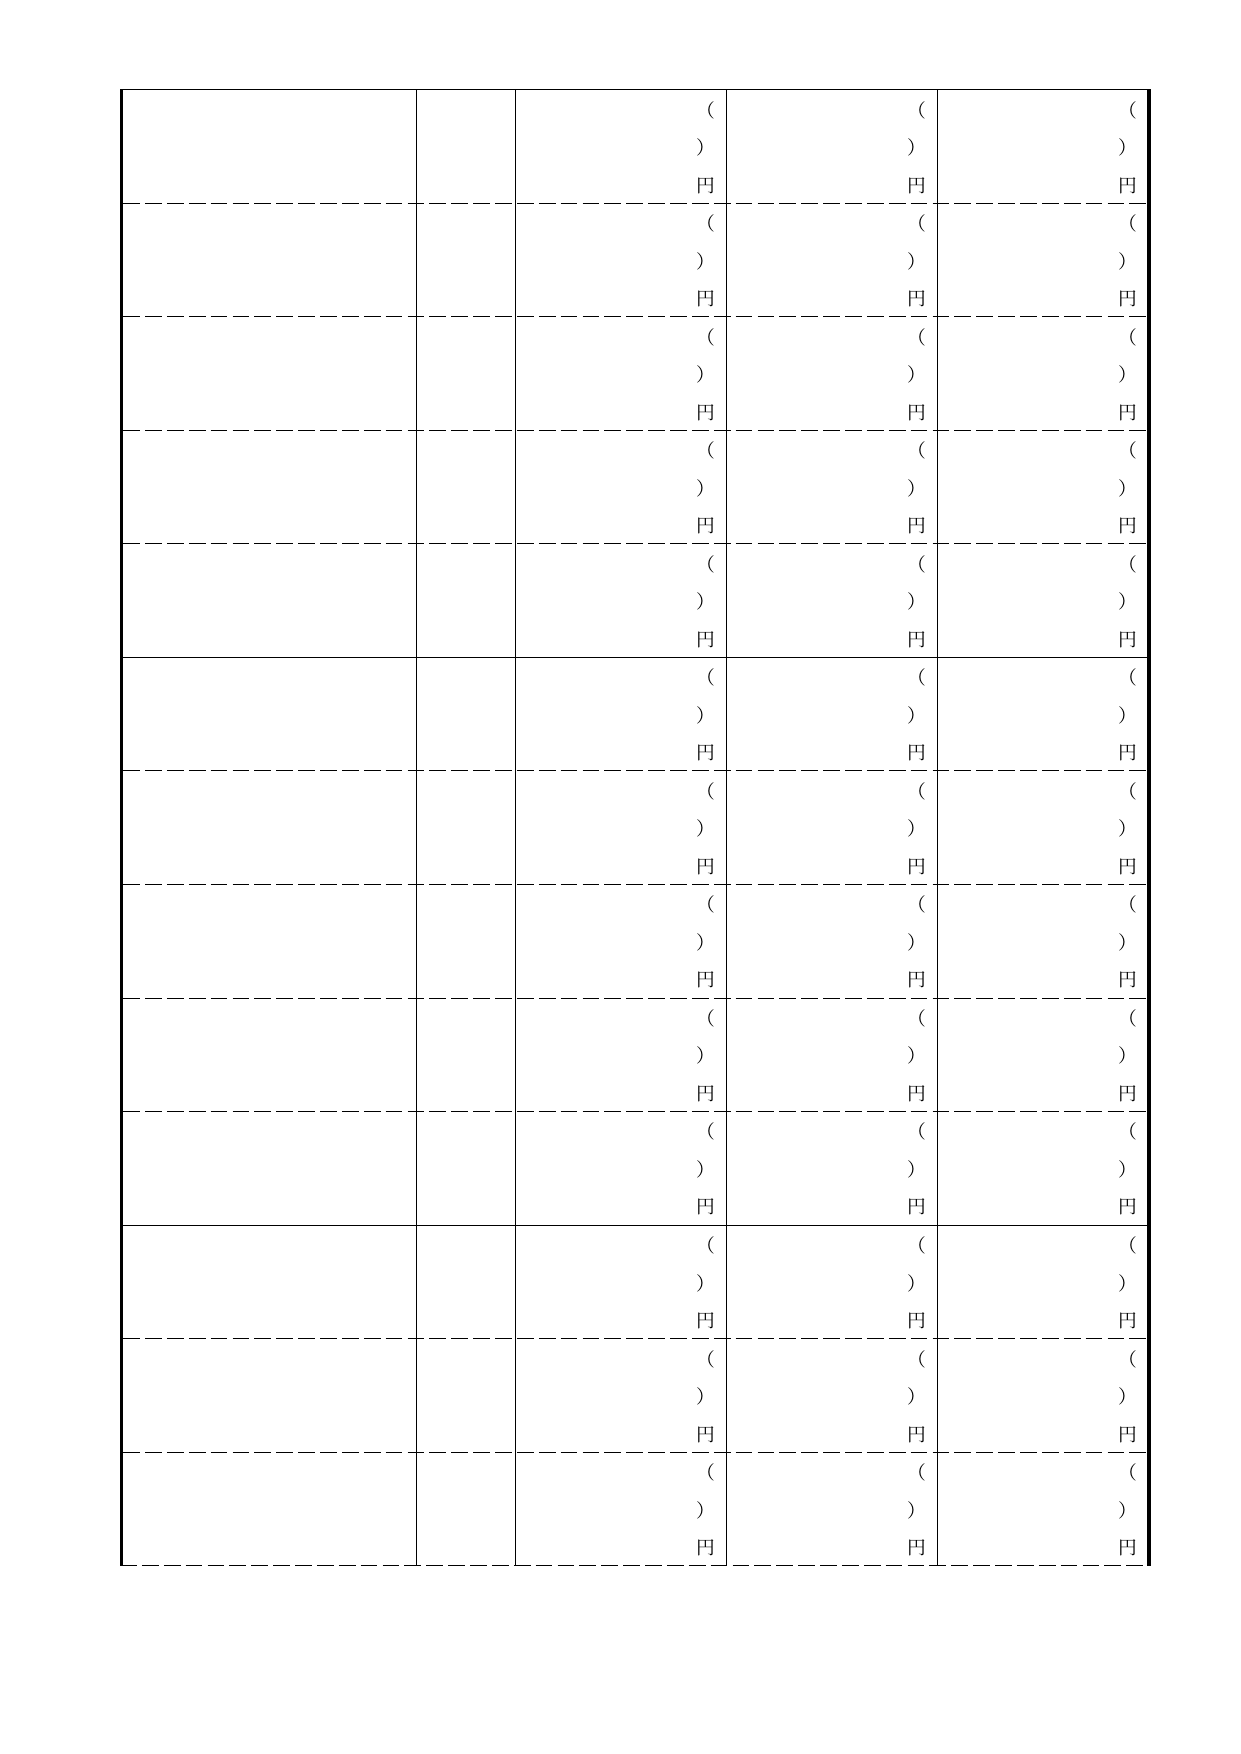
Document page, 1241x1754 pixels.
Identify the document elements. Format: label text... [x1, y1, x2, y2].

table_cell [123, 1111, 416, 1224]
table_cell [417, 543, 515, 657]
table_cell （ ） 円 [938, 770, 1147, 884]
table_cell [123, 770, 416, 884]
table_cell （ ） 円 [938, 658, 1147, 770]
table_cell （ ） 円 [516, 543, 726, 657]
table_cell [417, 1226, 515, 1338]
table_cell [123, 1452, 416, 1565]
table_cell [417, 1452, 515, 1565]
table_cell [417, 430, 515, 543]
table_cell [417, 203, 515, 316]
table_cell （ ） 円 [516, 1111, 726, 1224]
table_cell [123, 203, 416, 316]
table_cell （ ） 円 [938, 1226, 1147, 1338]
table_cell [417, 998, 515, 1111]
table_cell （ ） 円 [727, 770, 937, 884]
table_cell （ ） 円 [727, 998, 937, 1111]
table_cell [123, 1226, 416, 1338]
table_cell （ ） 円 [938, 884, 1147, 997]
table_cell [123, 316, 416, 430]
table_cell （ ） 円 [516, 1226, 726, 1338]
table_cell （ ） 円 [727, 203, 937, 316]
table_cell （ ） 円 [727, 1226, 937, 1338]
table_cell （ ） 円 [516, 1338, 726, 1452]
table_cell （ ） 円 [727, 90, 937, 203]
table_cell （ ） 円 [727, 1452, 937, 1565]
table_cell （ ） 円 [938, 998, 1147, 1111]
table_cell （ ） 円 [727, 884, 937, 997]
table_cell [123, 90, 416, 203]
table_cell （ ） 円 [727, 430, 937, 543]
table_cell [417, 884, 515, 997]
table_cell （ ） 円 [727, 1111, 937, 1224]
table_cell （ ） 円 [516, 203, 726, 316]
table_cell （ ） 円 [516, 770, 726, 884]
table_cell [123, 1338, 416, 1452]
table_cell [417, 658, 515, 770]
table_cell [417, 1111, 515, 1224]
table_cell （ ） 円 [516, 1452, 726, 1565]
table_cell （ ） 円 [516, 998, 726, 1111]
table_cell [417, 90, 515, 203]
table_cell （ ） 円 [516, 884, 726, 997]
table_cell （ ） 円 [938, 1338, 1147, 1452]
table_cell （ ） 円 [516, 316, 726, 430]
table_cell （ ） 円 [516, 658, 726, 770]
table_cell [417, 770, 515, 884]
table_cell （ ） 円 [938, 543, 1147, 657]
table_cell （ ） 円 [938, 203, 1147, 316]
table_cell （ ） 円 [938, 1111, 1147, 1224]
table_cell [123, 998, 416, 1111]
table_cell [123, 430, 416, 543]
table_cell （ ） 円 [516, 90, 726, 203]
table_cell （ ） 円 [727, 1338, 937, 1452]
table_cell （ ） 円 [727, 658, 937, 770]
table_cell [417, 316, 515, 430]
table_cell [123, 543, 416, 657]
table_cell （ ） 円 [516, 430, 726, 543]
table_cell （ ） 円 [938, 90, 1147, 203]
table_cell [123, 884, 416, 997]
table_cell （ ） 円 [938, 1452, 1147, 1565]
table_cell （ ） 円 [938, 430, 1147, 543]
table_cell [417, 1338, 515, 1452]
table_cell （ ） 円 [727, 543, 937, 657]
table_cell [123, 658, 416, 770]
table_cell （ ） 円 [938, 316, 1147, 430]
table_cell （ ） 円 [727, 316, 937, 430]
